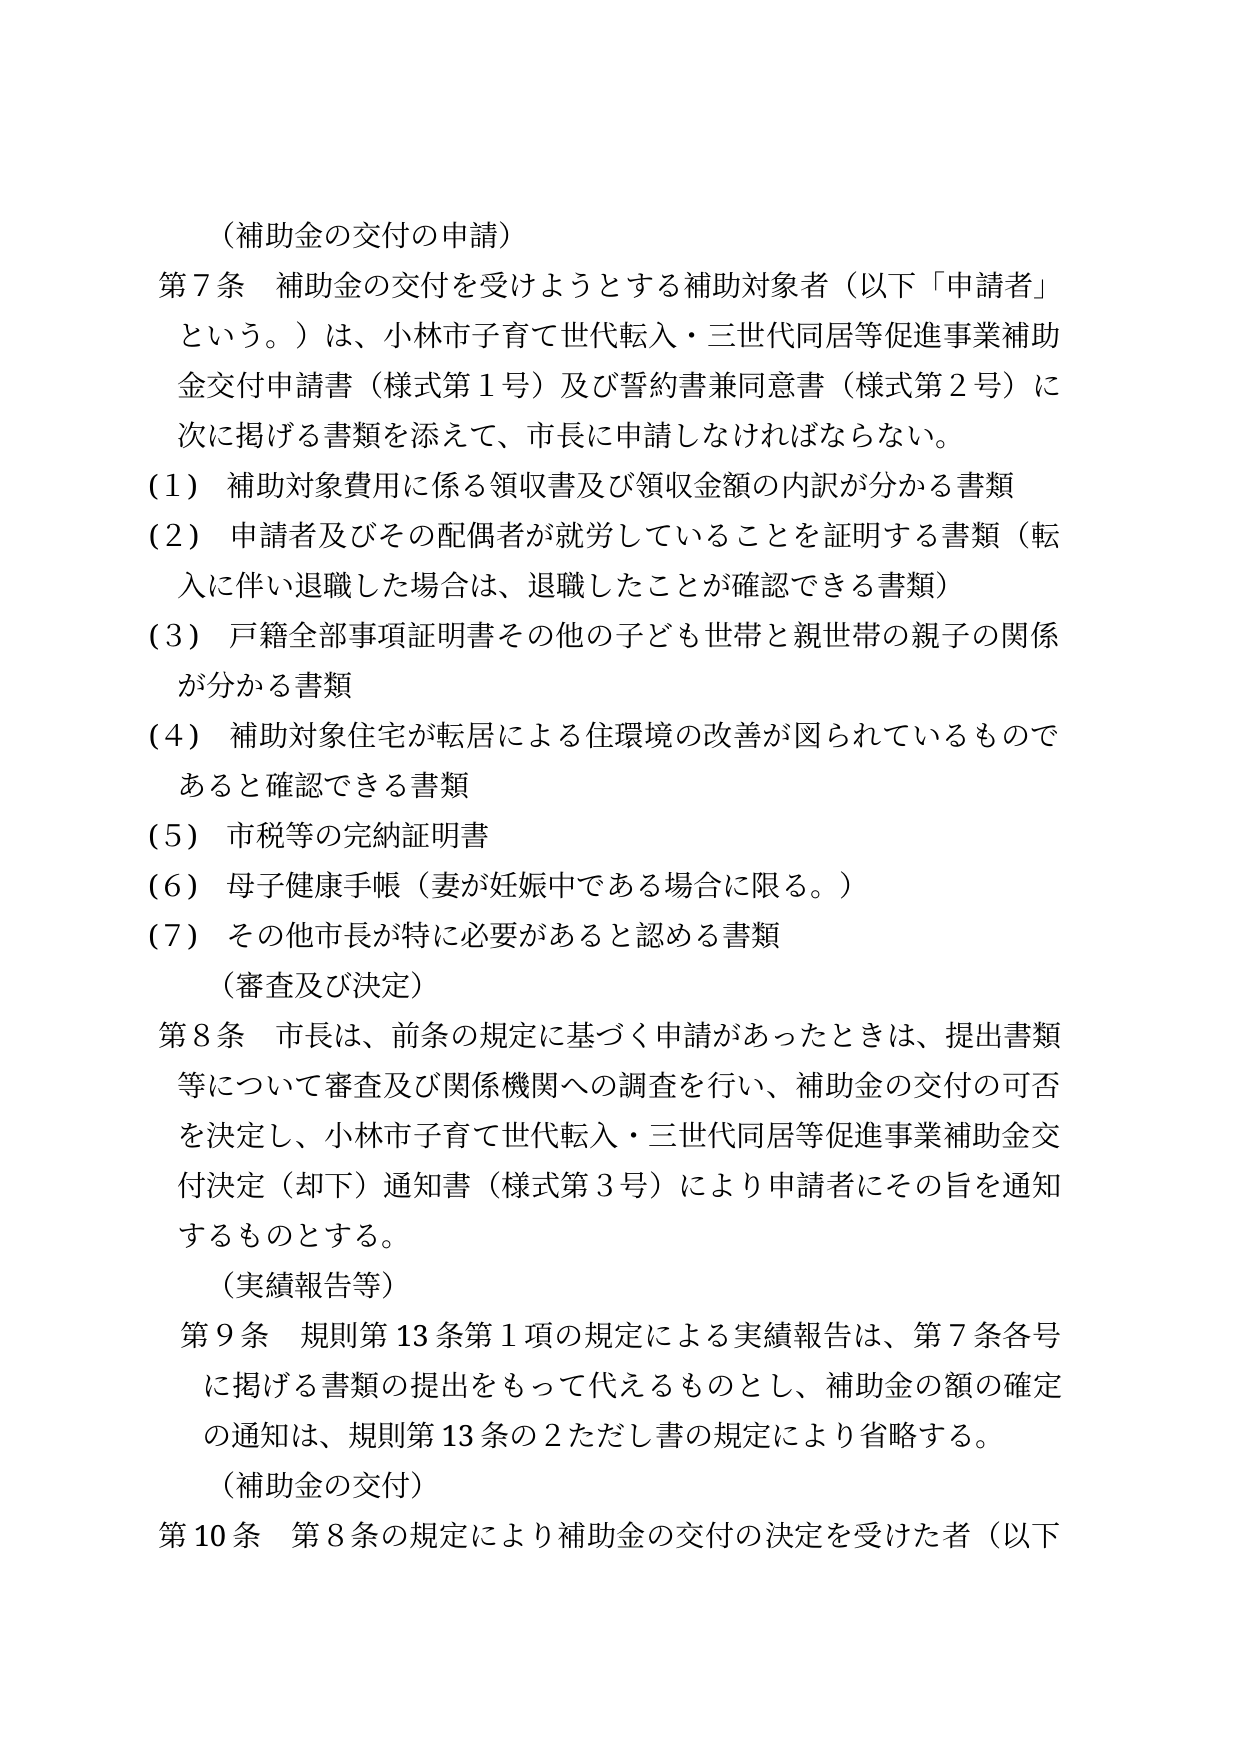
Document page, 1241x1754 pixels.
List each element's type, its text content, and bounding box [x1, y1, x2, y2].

text 第７条 補助金の交付を受けようとする補助対象者（以下「申請者」という。）は、小林市子育て世代転入・三世代同居等促進事業補助金交付申請書（様式第１号）及び誓約書兼同意書（様式第２号）に次に掲げる書類を添えて、市長に申請しなければならない。 [158, 257, 1063, 457]
text （補助金の交付） [177, 1457, 1063, 1507]
text 第８条 市長は、前条の規定に基づく申請があったときは、提出書類等について審査及び関係機関への調査を行い、補助金の交付の可否を決定し、小林市子育て世代転入・三世代同居等促進事業補助金交付決定（却下）通知書（様式第３号）により申請者にその旨を通知するものとする。 [158, 1007, 1063, 1257]
text (４) 補助対象住宅が転居による住環境の改善が図られているものであると確認できる書類 [119, 707, 1063, 807]
text （補助金の交付の申請） [177, 207, 1063, 257]
text (５) 市税等の完納証明書 [119, 807, 1063, 857]
text (２) 申請者及びその配偶者が就労していることを証明する書類（転入に伴い退職した場合は、退職したことが確認できる書類） [119, 507, 1063, 607]
text (３) 戸籍全部事項証明書その他の子ども世帯と親世帯の親子の関係が分かる書類 [119, 607, 1063, 707]
text (６) 母子健康手帳（妻が妊娠中である場合に限る。） [119, 857, 1063, 907]
text （実績報告等） [177, 1257, 1063, 1307]
text 第９条 規則第13条第１項の規定による実績報告は、第７条各号に掲げる書類の提出をもって代えるものとし、補助金の額の確定の通知は、規則第13条の２ただし書の規定により省略する。 [180, 1307, 1063, 1457]
text （審査及び決定） [177, 957, 1063, 1007]
text (１) 補助対象費用に係る領収書及び領収金額の内訳が分かる書類 [119, 457, 1063, 507]
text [158, 1507, 1063, 1557]
text (７) その他市長が特に必要があると認める書類 [119, 907, 1063, 957]
